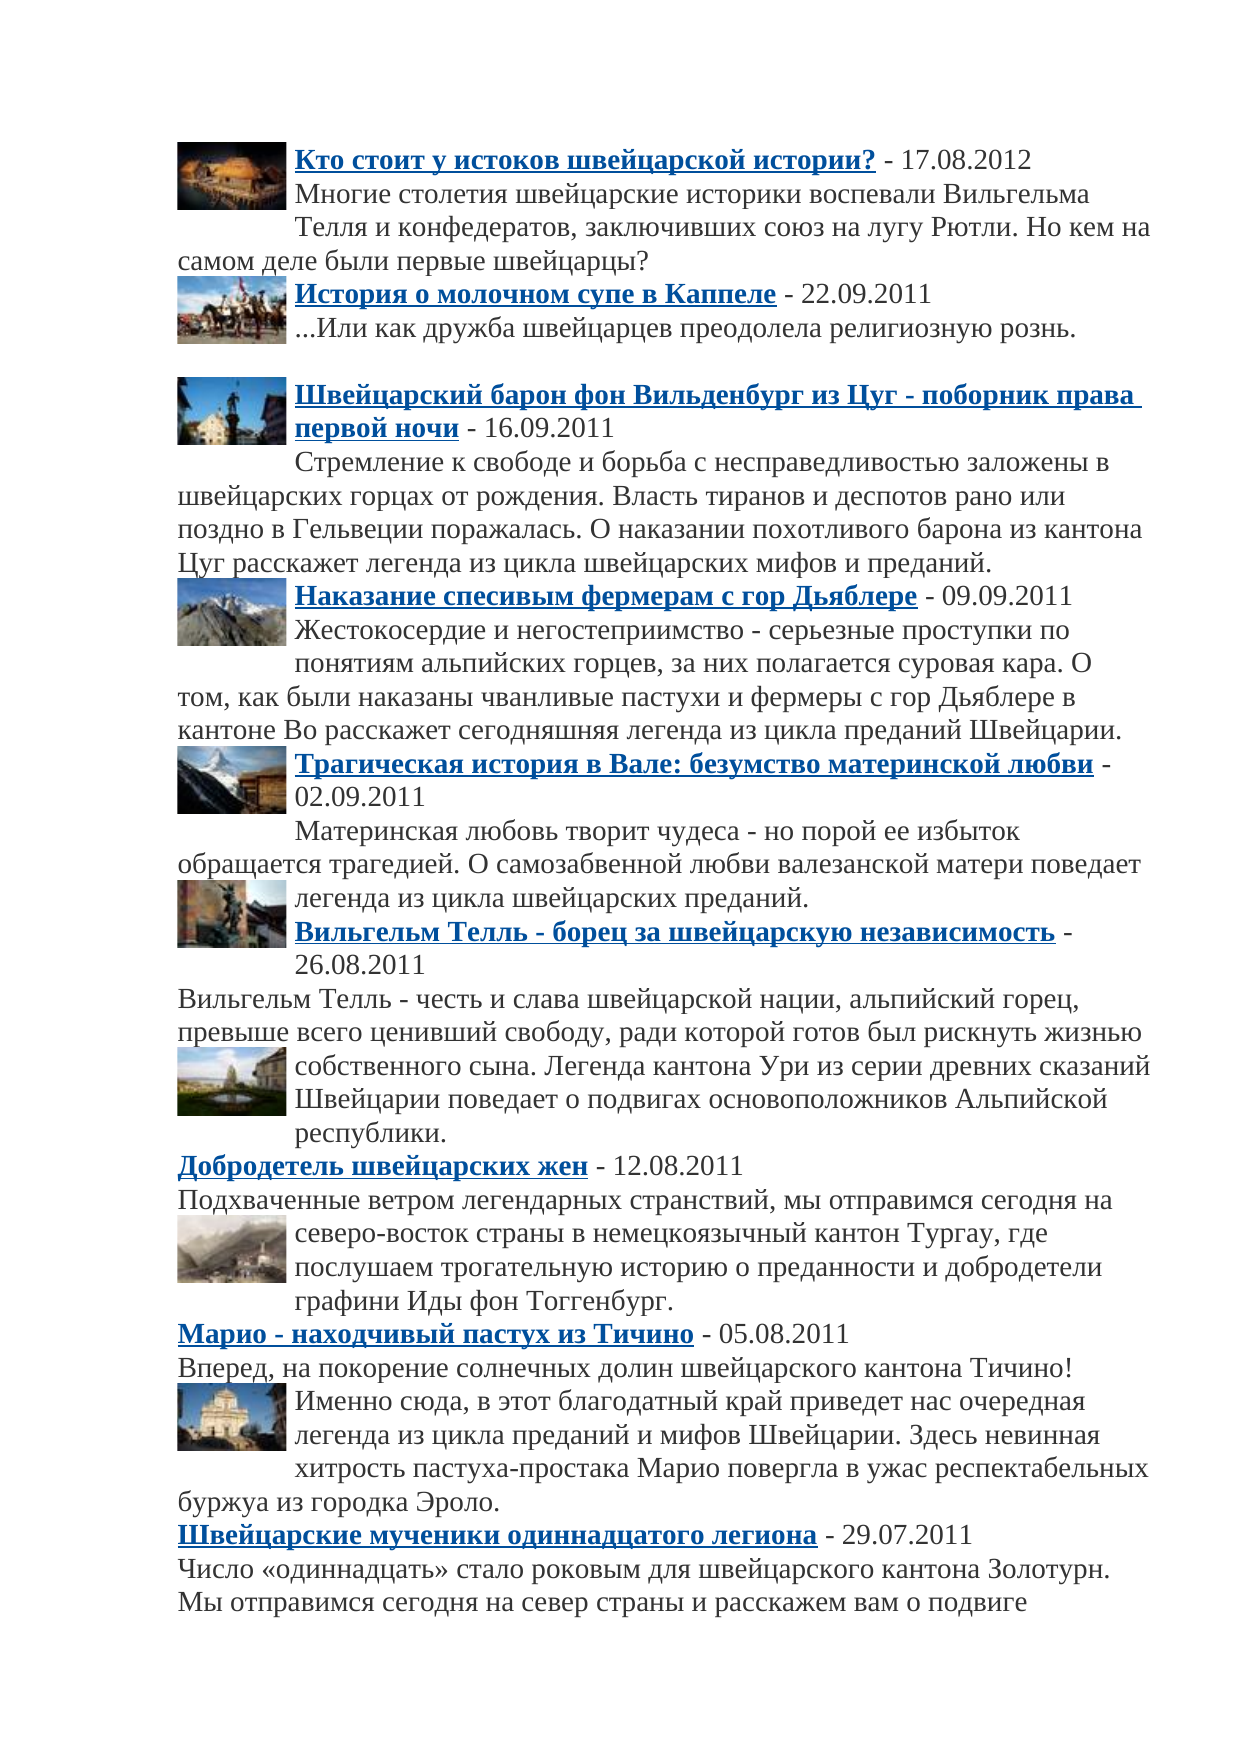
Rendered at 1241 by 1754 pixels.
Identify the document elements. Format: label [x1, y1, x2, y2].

picture [177, 746, 287, 814]
picture [177, 276, 287, 344]
picture [177, 1047, 287, 1116]
text [177, 118, 1152, 1618]
picture [177, 578, 287, 646]
picture [177, 377, 287, 445]
picture [177, 1215, 287, 1283]
picture [177, 880, 287, 948]
picture [177, 142, 287, 210]
picture [177, 1383, 287, 1451]
